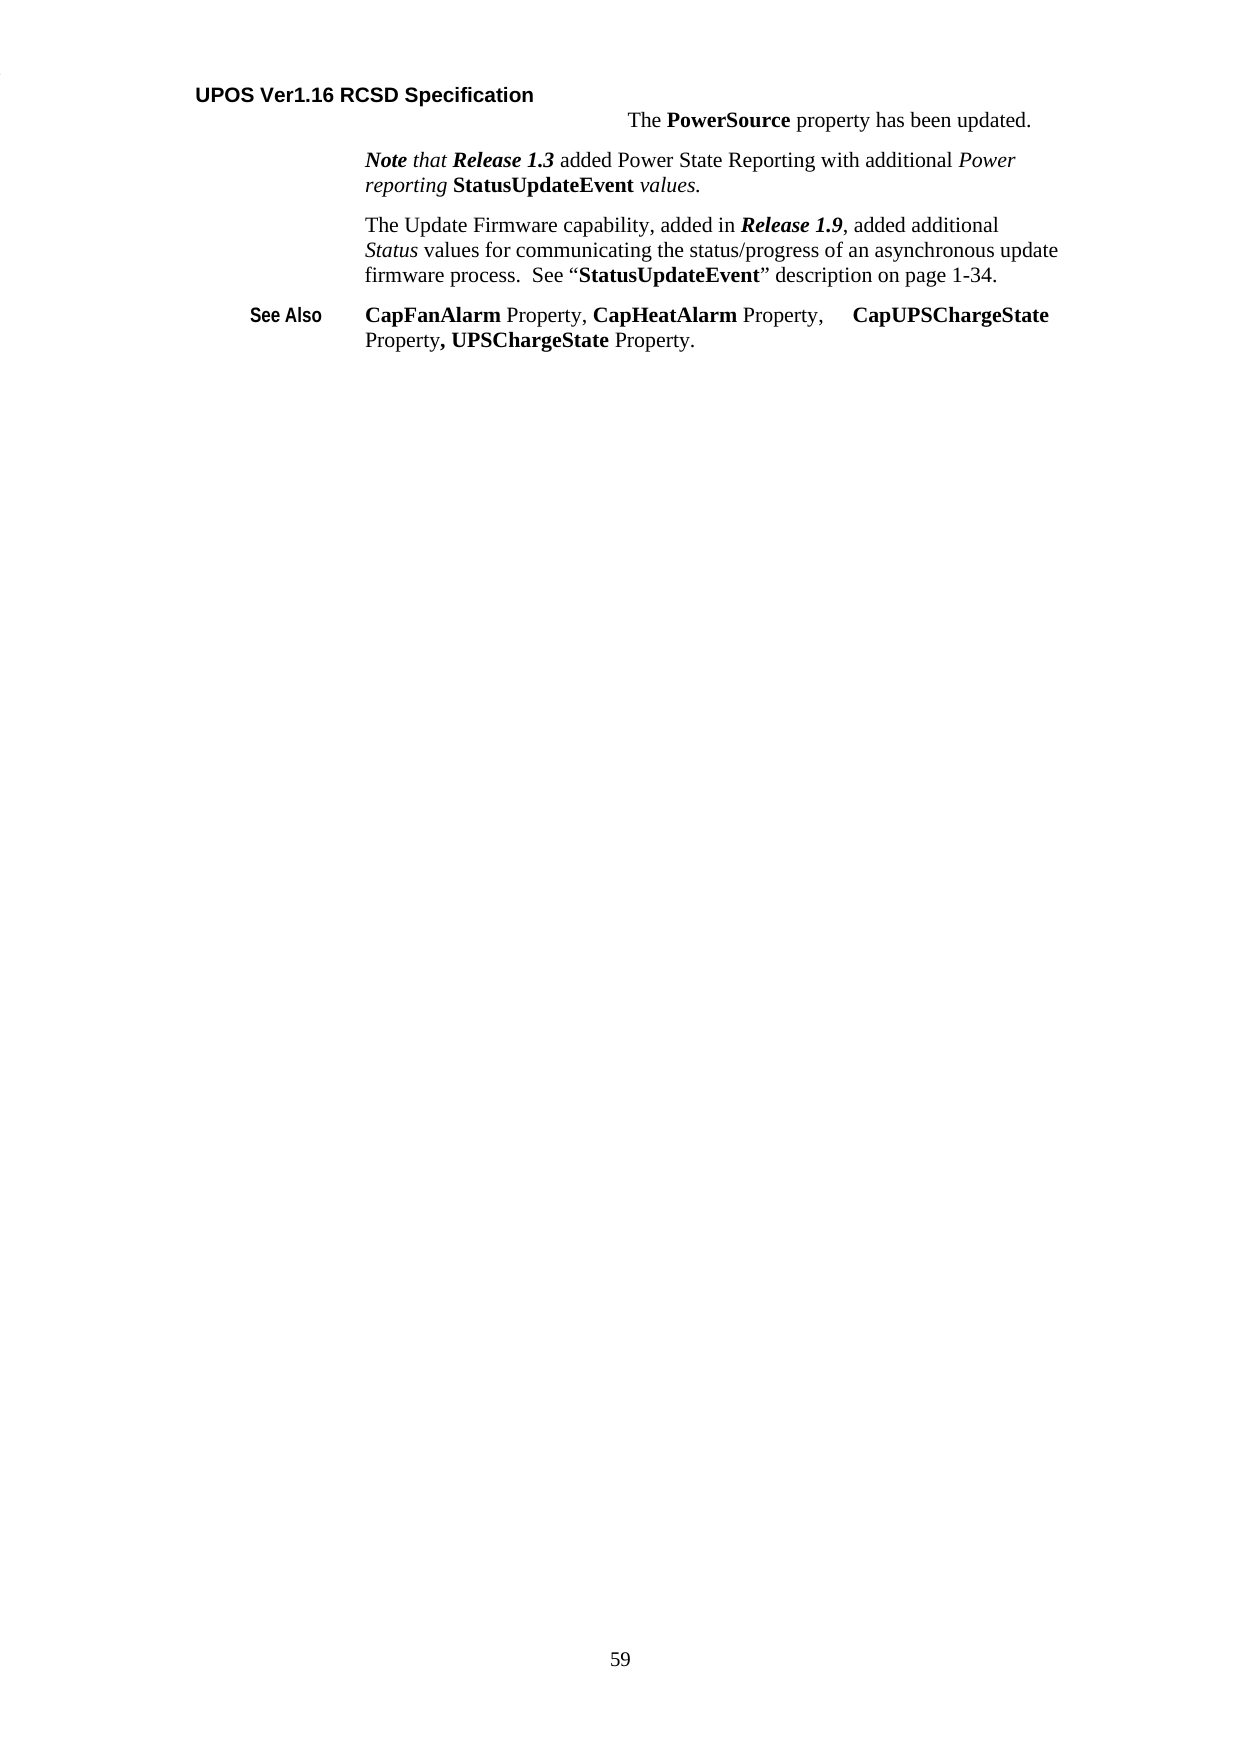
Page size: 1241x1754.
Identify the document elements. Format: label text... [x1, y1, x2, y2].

text Note that Release 1.3 added Power State Reporting with additional Power reporting StatusUpdateEvent values. [250, 147, 1063, 197]
text See Also CapFanAlarm Property, CapHeatAlarm Property, CapUPSChargeState Property, UPSChargeState Property. [250, 302, 1063, 352]
text The Update Firmware capability, added in Release 1.9, added additional Status values for communicating the status/progress of an asynchronous update firmware process. See “StatusUpdateEvent” description on page 1-34. [250, 212, 1063, 287]
text The PowerSource property has been updated. [250, 107, 1063, 132]
